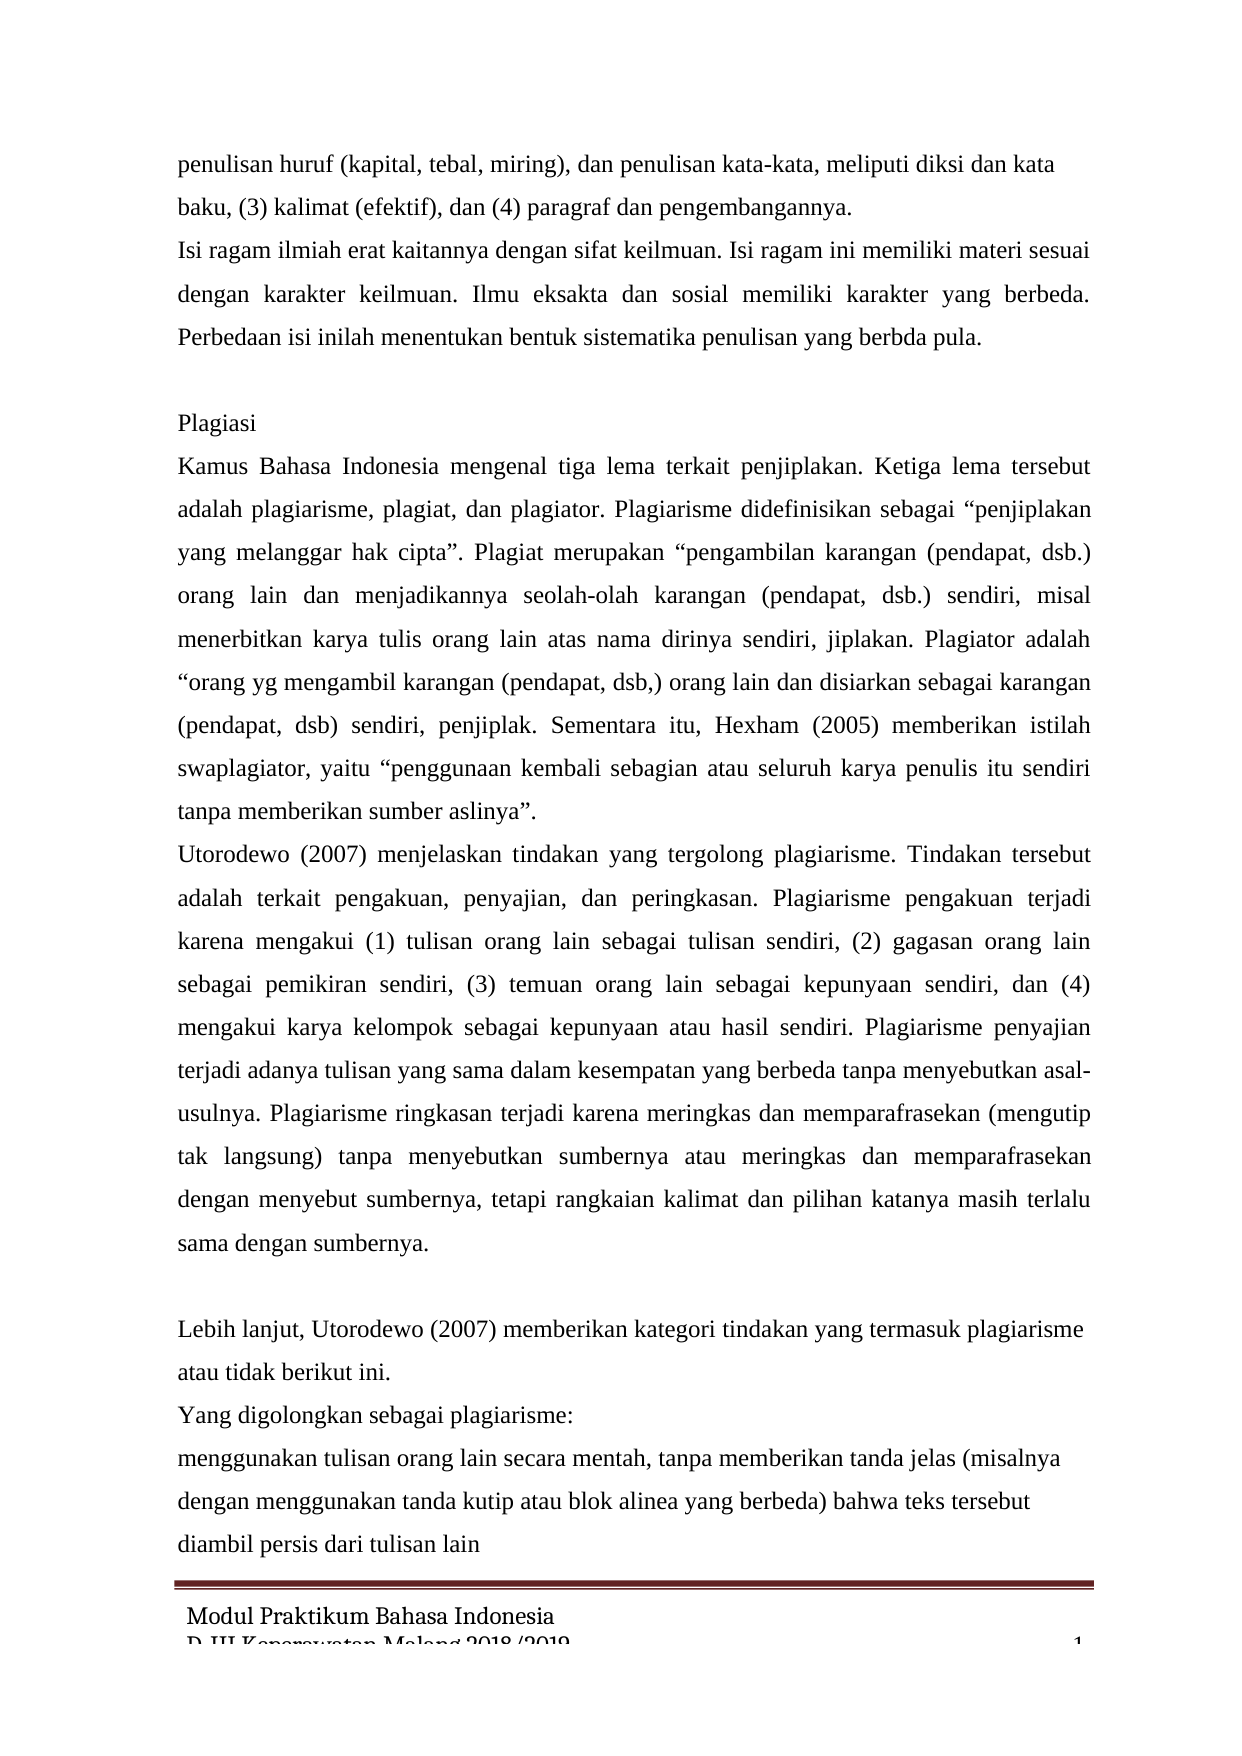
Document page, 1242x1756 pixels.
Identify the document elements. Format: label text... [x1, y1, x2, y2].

text penulisan huruf (kapital, tebal, miring), dan penulisan kata-kata, meliputi diksi dan kata baku, (3) kalimat (efektif), dan (4) paragraf dan pengembangannya. [177, 149, 1055, 221]
text Utorodewo (2007) menjelaskan tindakan yang tergolong plagiarisme. Tindakan tersebut adalah terkait pengakuan, penyajian, dan peringkasan. Plagiarisme pengakuan terjadi karena mengakui (1) tulisan orang lain sebagai tulisan sendiri, (2) gagasan orang lain sebagai pemikiran sendiri, (3) temuan orang lain sebagai kepunyaan sendiri, dan (4) mengakui karya kelompok sebagai kepunyaan atau hasil sendiri. Plagiarisme penyajian terjadi adanya tulisan yang sama dalam kesempatan yang berbeda tanpa menyebutkan asal- usulnya. Plagiarisme ringkasan terjadi karena meringkas dan memparafrasekan (mengutip tak langsung) tanpa menyebutkan sumbernya atau meringkas dan memparafrasekan dengan menyebut sumbernya, tetapi rangkaian kalimat dan pilihan katanya masih terlalu sama dengan sumbernya. [177, 839, 1092, 1256]
text Kamus Bahasa Indonesia mengenal tiga lema terkait penjiplakan. Ketiga lema tersebut adalah plagiarisme, plagiat, dan plagiator. Plagiarisme didefinisikan sebagai “penjiplakan yang melanggar hak cipta”. Plagiat merupakan “pengambilan karangan (pendapat, dsb.) orang lain dan menjadikannya seolah-olah karangan (pendapat, dsb.) sendiri, misal menerbitkan karya tulis orang lain atas nama dirinya sendiri, jiplakan. Plagiator adalah “orang yg mengambil karangan (pendapat, dsb,) orang lain dan disiarkan sebagai karangan (pendapat, dsb) sendiri, penjiplak. Sementara itu, Hexham (2005) memberikan istilah swaplagiator, yaitu “penggunaan kembali sebagian atau seluruh karya penulis itu sendiri tanpa memberikan sumber aslinya”. [177, 451, 1092, 825]
text Yang digolongkan sebagai plagiarisme: [177, 1401, 1114, 1429]
text Isi ragam ilmiah erat kaitannya dengan sifat keilmuan. Isi ragam ini memiliki materi sesuai dengan karakter keilmuan. Ilmu eksakta dan sosial memiliki karakter yang berbeda. Perbedaan isi inilah menentukan bentuk sistematika penulisan yang berbda pula. [177, 236, 1091, 351]
text Plagiasi [177, 408, 1114, 437]
text menggunakan tulisan orang lain secara mentah, tanpa memberikan tanda jelas (misalnya dengan menggunakan tanda kutip atau blok alinea yang berbeda) bahwa teks tersebut diambil persis dari tulisan lain [177, 1443, 1063, 1558]
text Lebih lanjut, Utorodewo (2007) memberikan kategori tindakan yang termasuk plagiarisme atau tidak berikut ini. [177, 1314, 1086, 1386]
